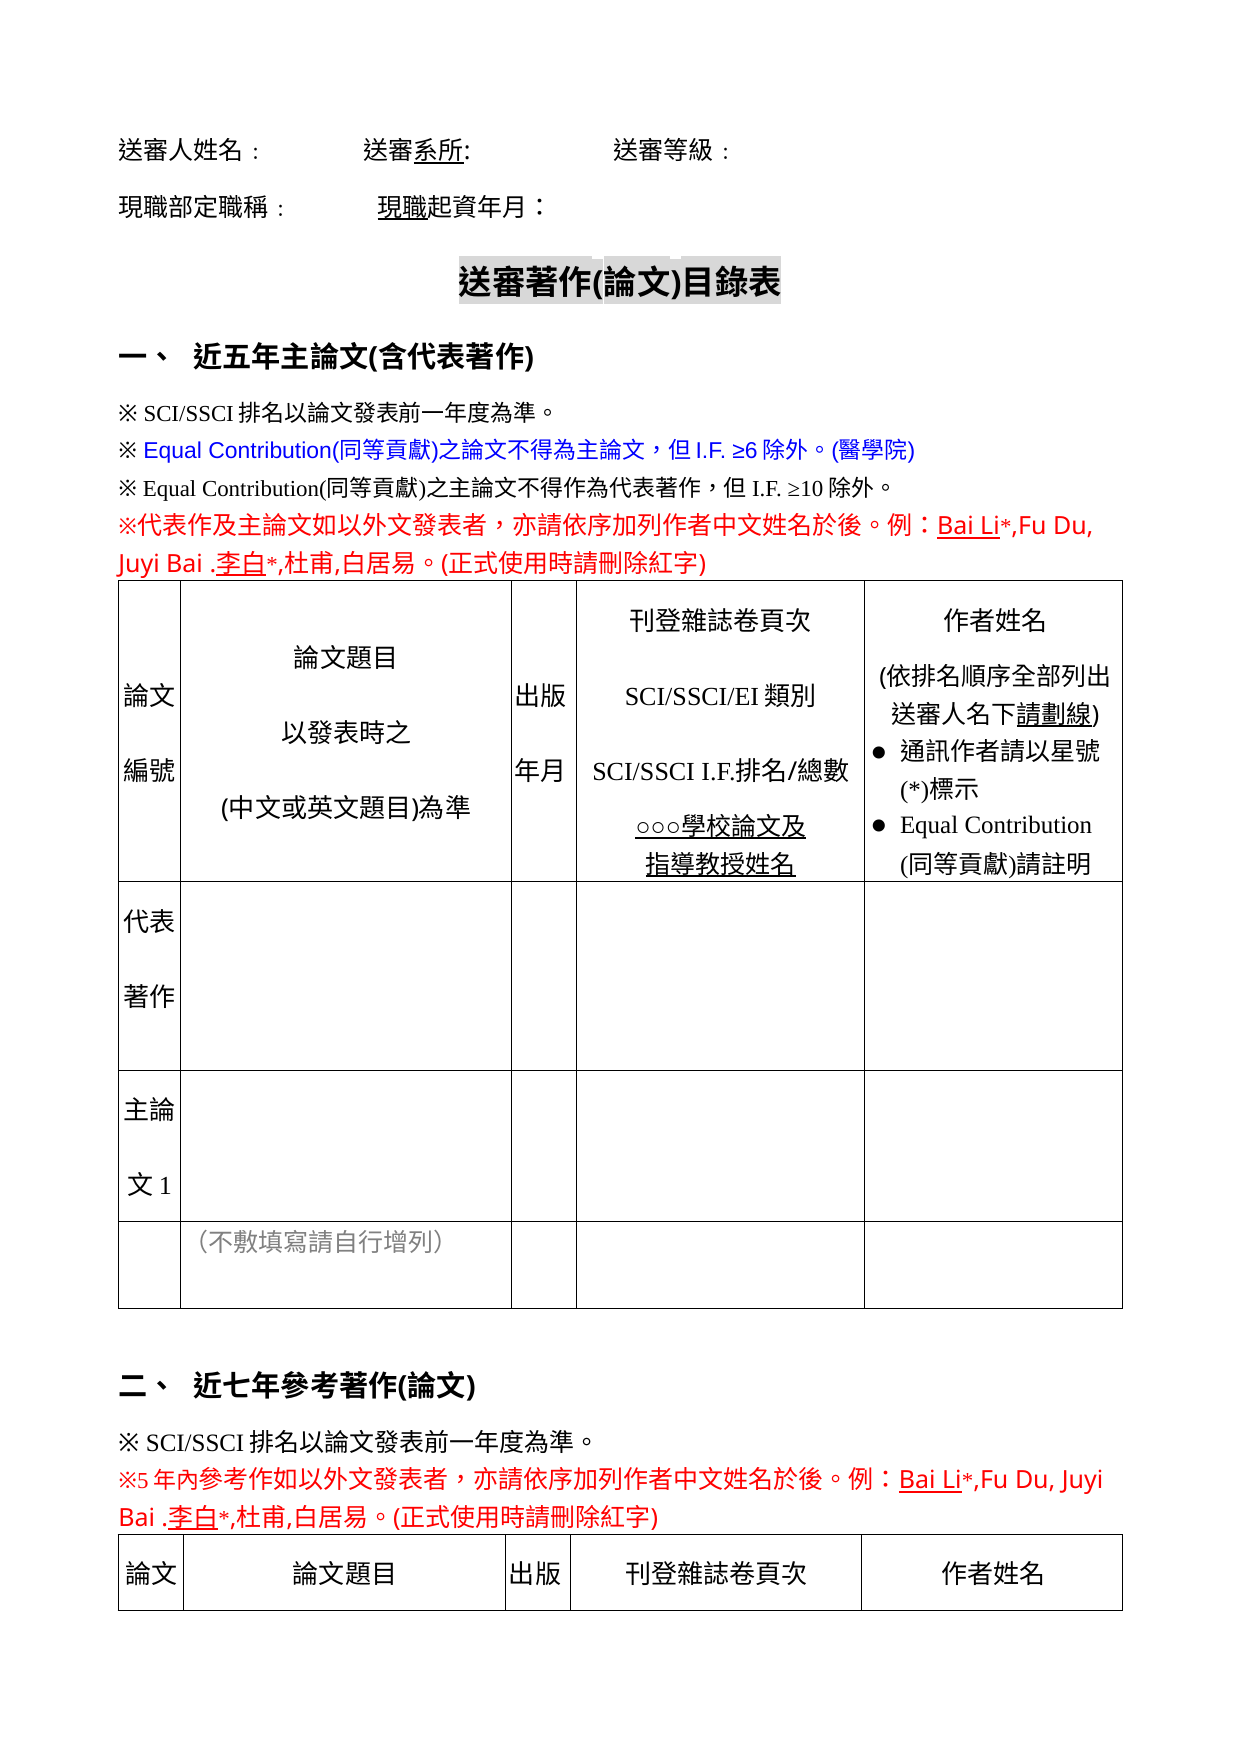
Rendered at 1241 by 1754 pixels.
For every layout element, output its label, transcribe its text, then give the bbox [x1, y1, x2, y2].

table_cell [577, 882, 864, 1070]
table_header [184, 1535, 505, 1610]
text ※ Equal Contribution(同等貢獻)之主論文不得作為代表著作，但 I.F. ≥10 除外。 [118, 468, 1122, 505]
table_cell [577, 1071, 864, 1221]
list 近五年主論文(含代表著作) [118, 318, 1122, 393]
text 送審著作(論文)目錄表 [118, 243, 1122, 318]
table_header 出版年月 [512, 581, 576, 881]
text 送審人姓名﹕ 送審系所: 送審等級﹕ [118, 130, 1122, 168]
table_cell [512, 882, 576, 1070]
table_cell 代表著作 [119, 882, 180, 1070]
text ※代表作及主論文如以外文發表者，亦請依序加列作者中文姓名於後。例：Bai Li*,Fu Du, Juyi Bai .李白*,杜甫,白居易。(正式使用時請刪除紅字) [118, 505, 1122, 580]
table_cell 主論文1 [119, 1071, 180, 1221]
table_cell [181, 882, 511, 1070]
text ※5年內參考作如以外文發表者，亦請依序加列作者中文姓名於後。例：Bai Li*,Fu Du, Juyi Bai .李白*,杜甫,白居易。(正式使用時請刪除紅字) [118, 1459, 1122, 1534]
table_cell [865, 1071, 1122, 1221]
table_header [862, 1535, 1122, 1610]
table_header 作者姓名 (依排名順序全部列出送審人名下請劃線) 通訊作者請以星號 (*)標示 Equal Contribution (同等貢獻)請註明 [865, 581, 1122, 881]
table_cell [119, 1222, 180, 1308]
table_cell [865, 1222, 1122, 1308]
table_cell [512, 1071, 576, 1221]
text ※ SCI/SSCI排名以論文發表前一年度為準。 [118, 1422, 1122, 1459]
table_header 論文題目 以發表時之 (中文或英文題目)為準 [181, 581, 511, 881]
table_cell [181, 1071, 511, 1221]
table_header 論文編號 [119, 1535, 183, 1610]
list 近七年參考著作(論文) [118, 1347, 1122, 1422]
text ※ Equal Contribution(同等貢獻)之論文不得為主論文，但I.F. ≥6除外。(醫學院) [118, 430, 1122, 468]
text ※ SCI/SSCI排名以論文發表前一年度為準。 [118, 393, 1122, 430]
table_header 刊登雜誌卷頁次 SCI/SSCI/EI類別 SCI/SSCI I.F.排名/總數 ○○○學校論文及 指導教授姓名 [577, 581, 864, 881]
text 現職部定職稱﹕ 現職起資年月： [118, 186, 1122, 224]
table_header 出版年月 [506, 1535, 570, 1610]
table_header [571, 1535, 861, 1610]
table_cell [865, 882, 1122, 1070]
table_cell （不敷填寫請自行增列） [181, 1222, 511, 1308]
table_cell [512, 1222, 576, 1308]
table_cell [577, 1222, 864, 1308]
table_header 論文編號 [119, 581, 180, 881]
